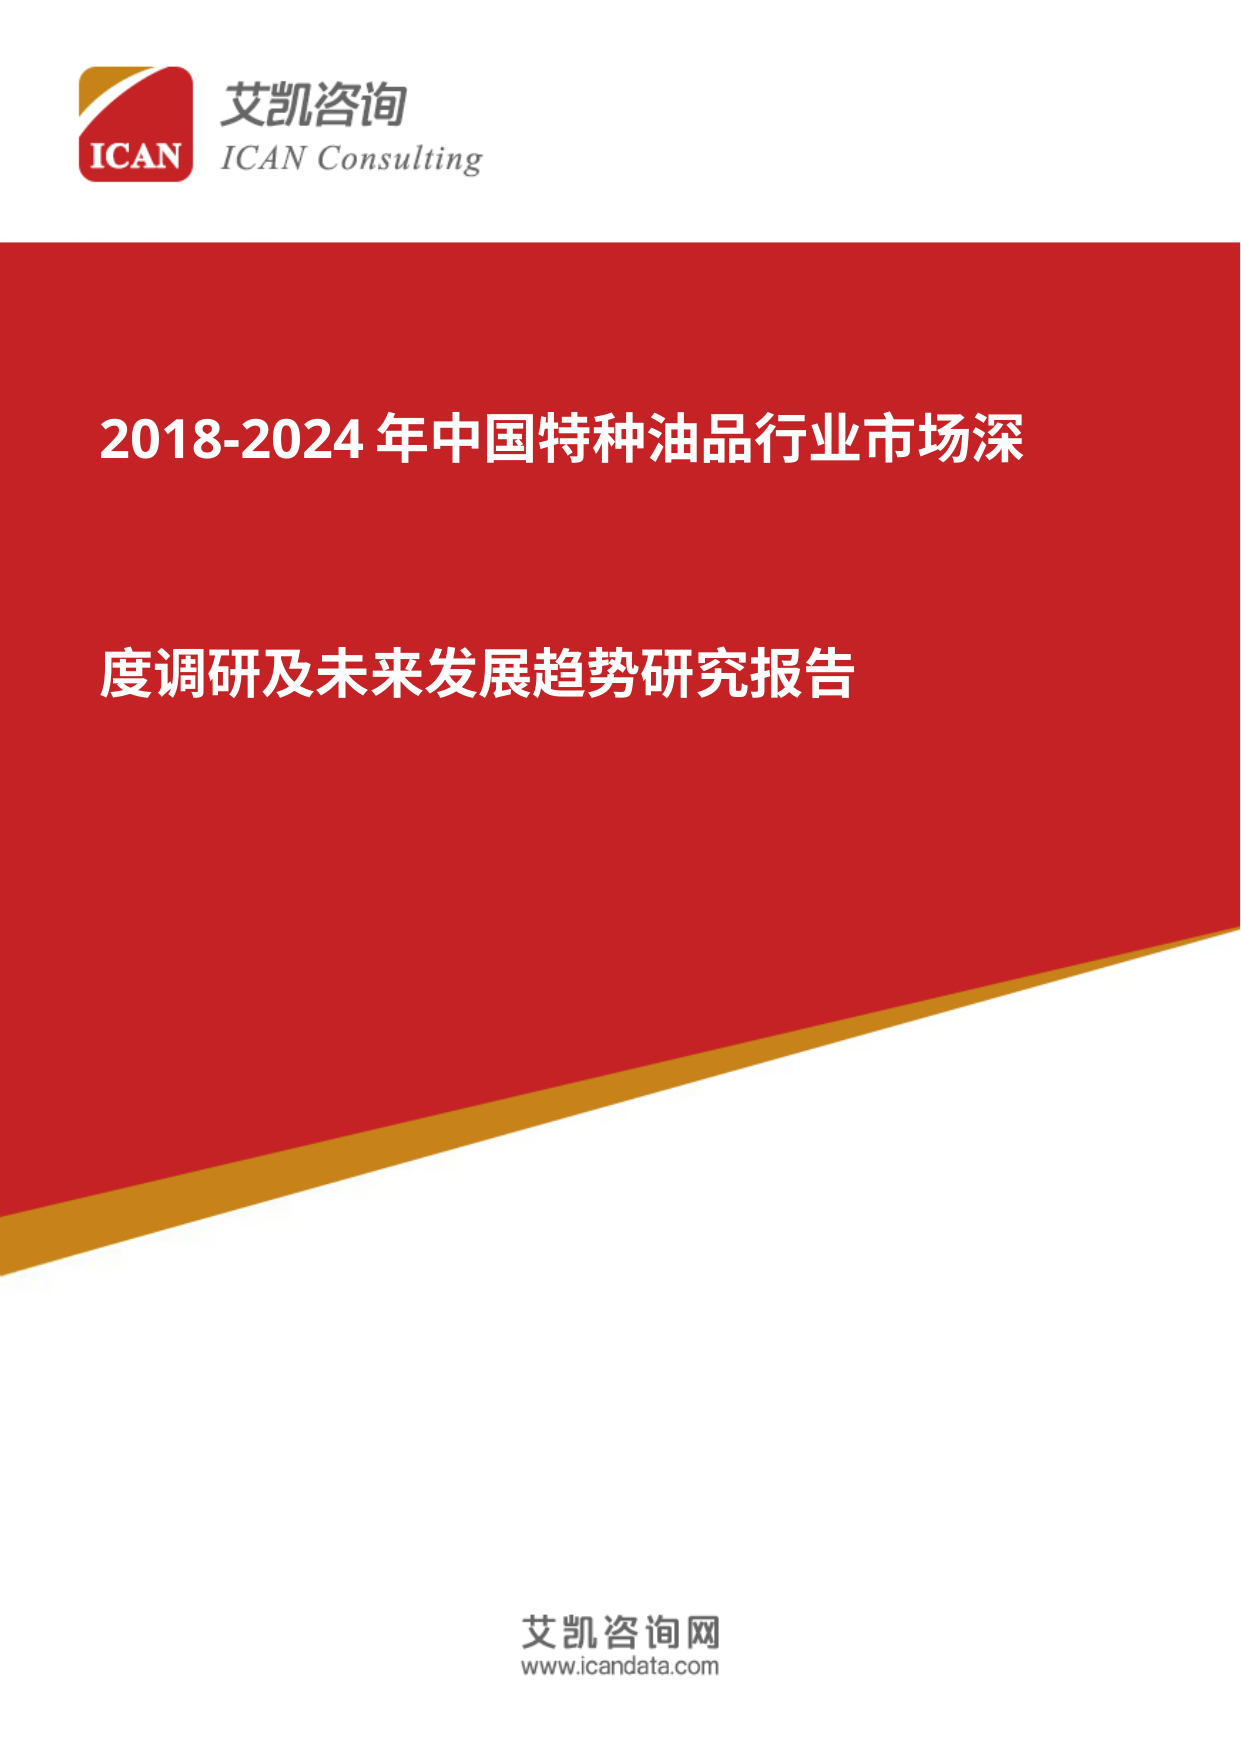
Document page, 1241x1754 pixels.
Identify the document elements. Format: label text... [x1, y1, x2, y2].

subtitle 2018-2024年中国特种油品行业市场深度调研及未来发展趋势研究报告 [99, 386, 1053, 718]
picture [0, 5, 1241, 1754]
